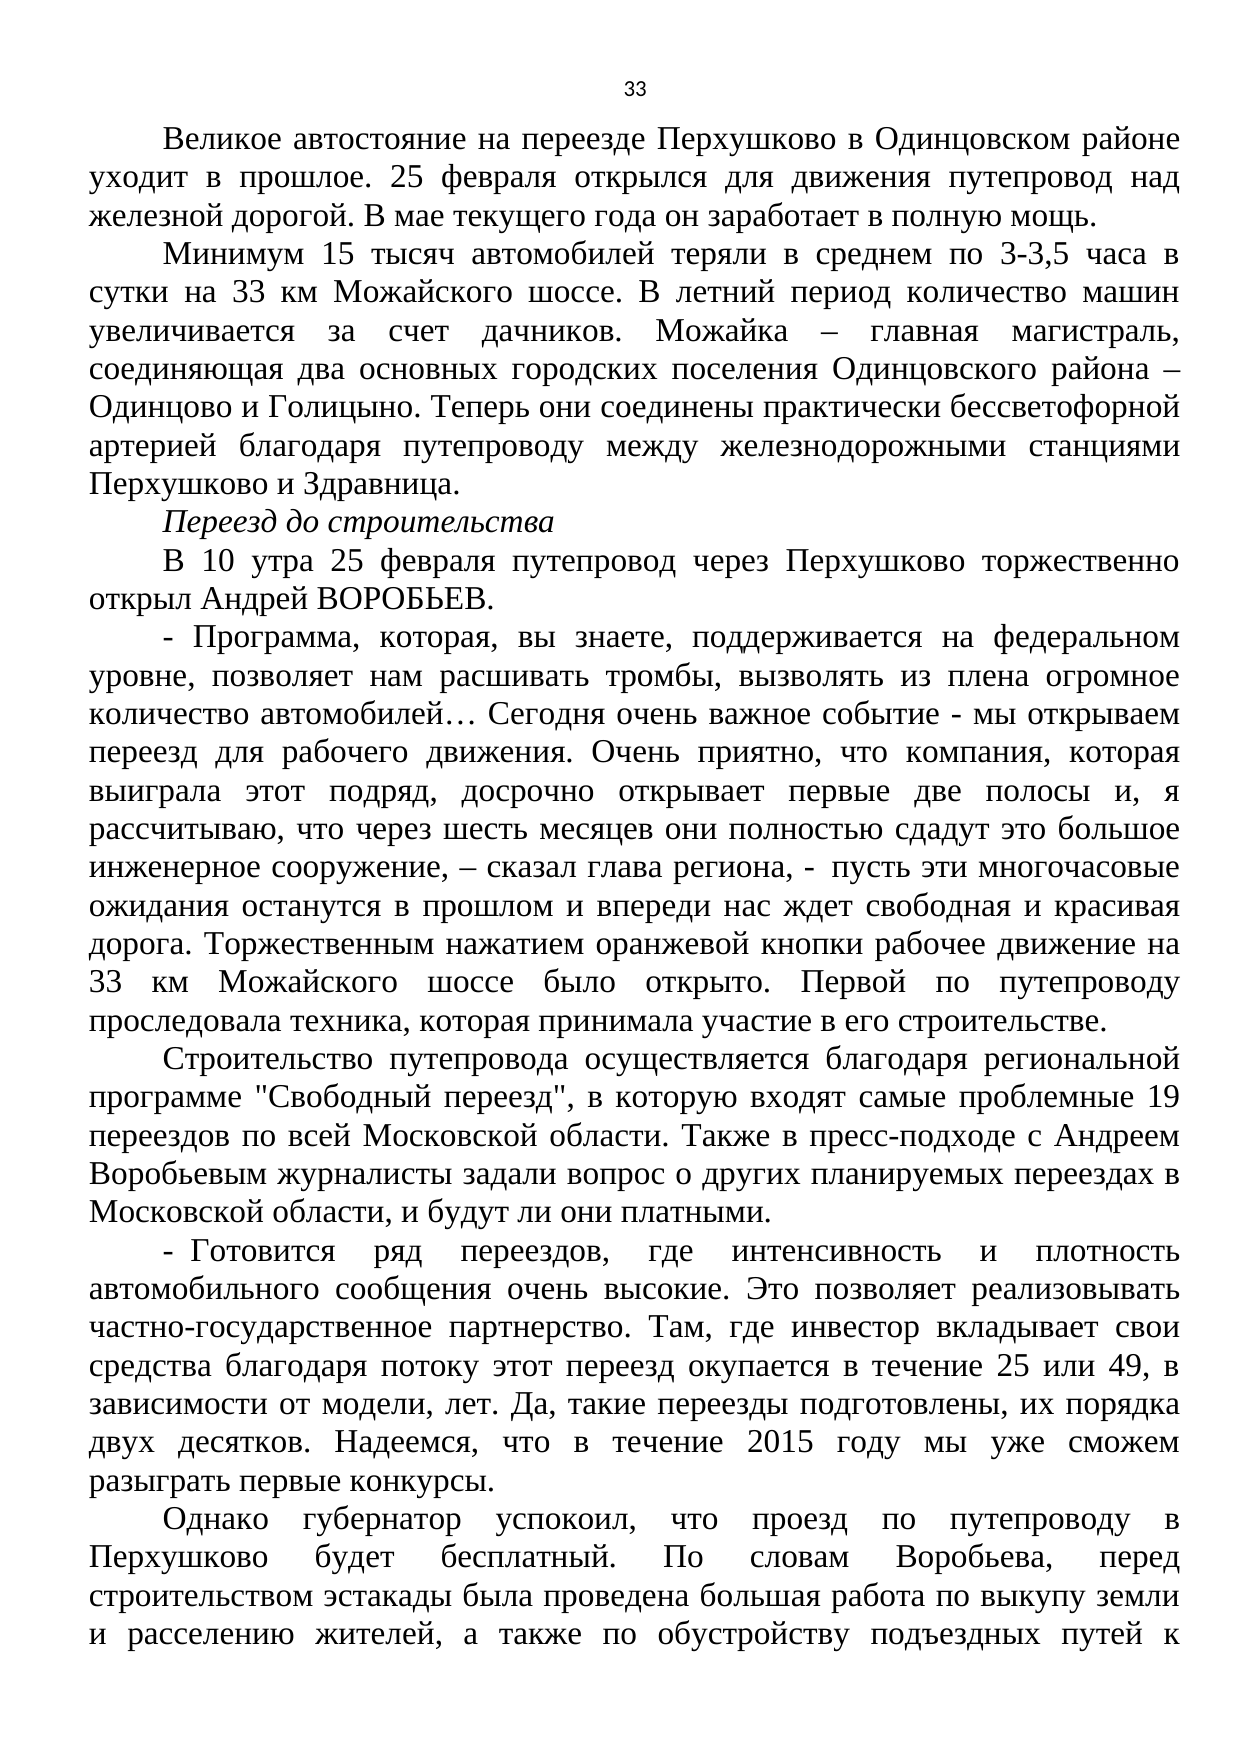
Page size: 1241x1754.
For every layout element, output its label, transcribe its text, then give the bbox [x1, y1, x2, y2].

text Строительство путепровода осуществляется благодаря региональной программе "Свободный переезд", в которую входят самые проблемные 19 переездов по всей Московской области. Также в пресс-подходе с Андреем Воробьевым журналисты задали вопрос о других планируемых переездах в Московской области, и будут ли они платными. [89, 1038, 1181, 1230]
text Великое автостояние на переезде Перхушково в Одинцовском районе уходит в прошлое. 25 февраля открылся для движения путепровод над железной дорогой. В мае текущего года он заработает в полную мощь. [89, 118, 1181, 233]
text Минимум 15 тысяч автомобилей теряли в среднем по 3-3,5 часа в сутки на 33 км Можайского шоссе. В летний период количество машин увеличивается за счет дачников. Можайка – главная магистраль, соединяющая два основных городских поселения Одинцовского района – Одинцово и Голицыно. Теперь они соединены практически бессветофорной артерией благодаря путепроводу между железнодорожными станциями Перхушково и Здравница. [89, 233, 1181, 501]
text Переезд до строительства [89, 501, 1181, 540]
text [89, 1498, 1181, 1651]
text - Программа, которая, вы знаете, поддерживается на федеральном уровне, позволяет нам расшивать тромбы, вызволять из плена огромное количество автомобилей… Сегодня очень важное событие - мы открываем переезд для рабочего движения. Очень приятно, что компания, которая выиграла этот подряд, досрочно открывает первые две полосы и, я рассчитываю, что через шесть месяцев они полностью сдадут это большое инженерное сооружение, – сказал глава региона, - пусть эти многочасовые ожидания останутся в прошлом и впереди нас ждет свободная и красивая дорога. Торжественным нажатием оранжевой кнопки рабочее движение на 33 км Можайского шоссе было открыто. Первой по путепроводу проследовала техника, которая принимала участие в его строительстве. [89, 616, 1181, 1038]
text В 10 утра 25 февраля путепровод через Перхушково торжественно открыл Андрей ВОРОБЬЕВ. [89, 540, 1181, 616]
text - Готовится ряд переездов, где интенсивность и плотность автомобильного сообщения очень высокие. Это позволяет реализовывать частно-государственное партнерство. Там, где инвестор вкладывает свои средства благодаря потоку этот переезд окупается в течение 25 или 49, в зависимости от модели, лет. Да, такие переезды подготовлены, их порядка двух десятков. Надеемся, что в течение 2015 году мы уже сможем разыграть первые конкурсы. [89, 1230, 1181, 1498]
